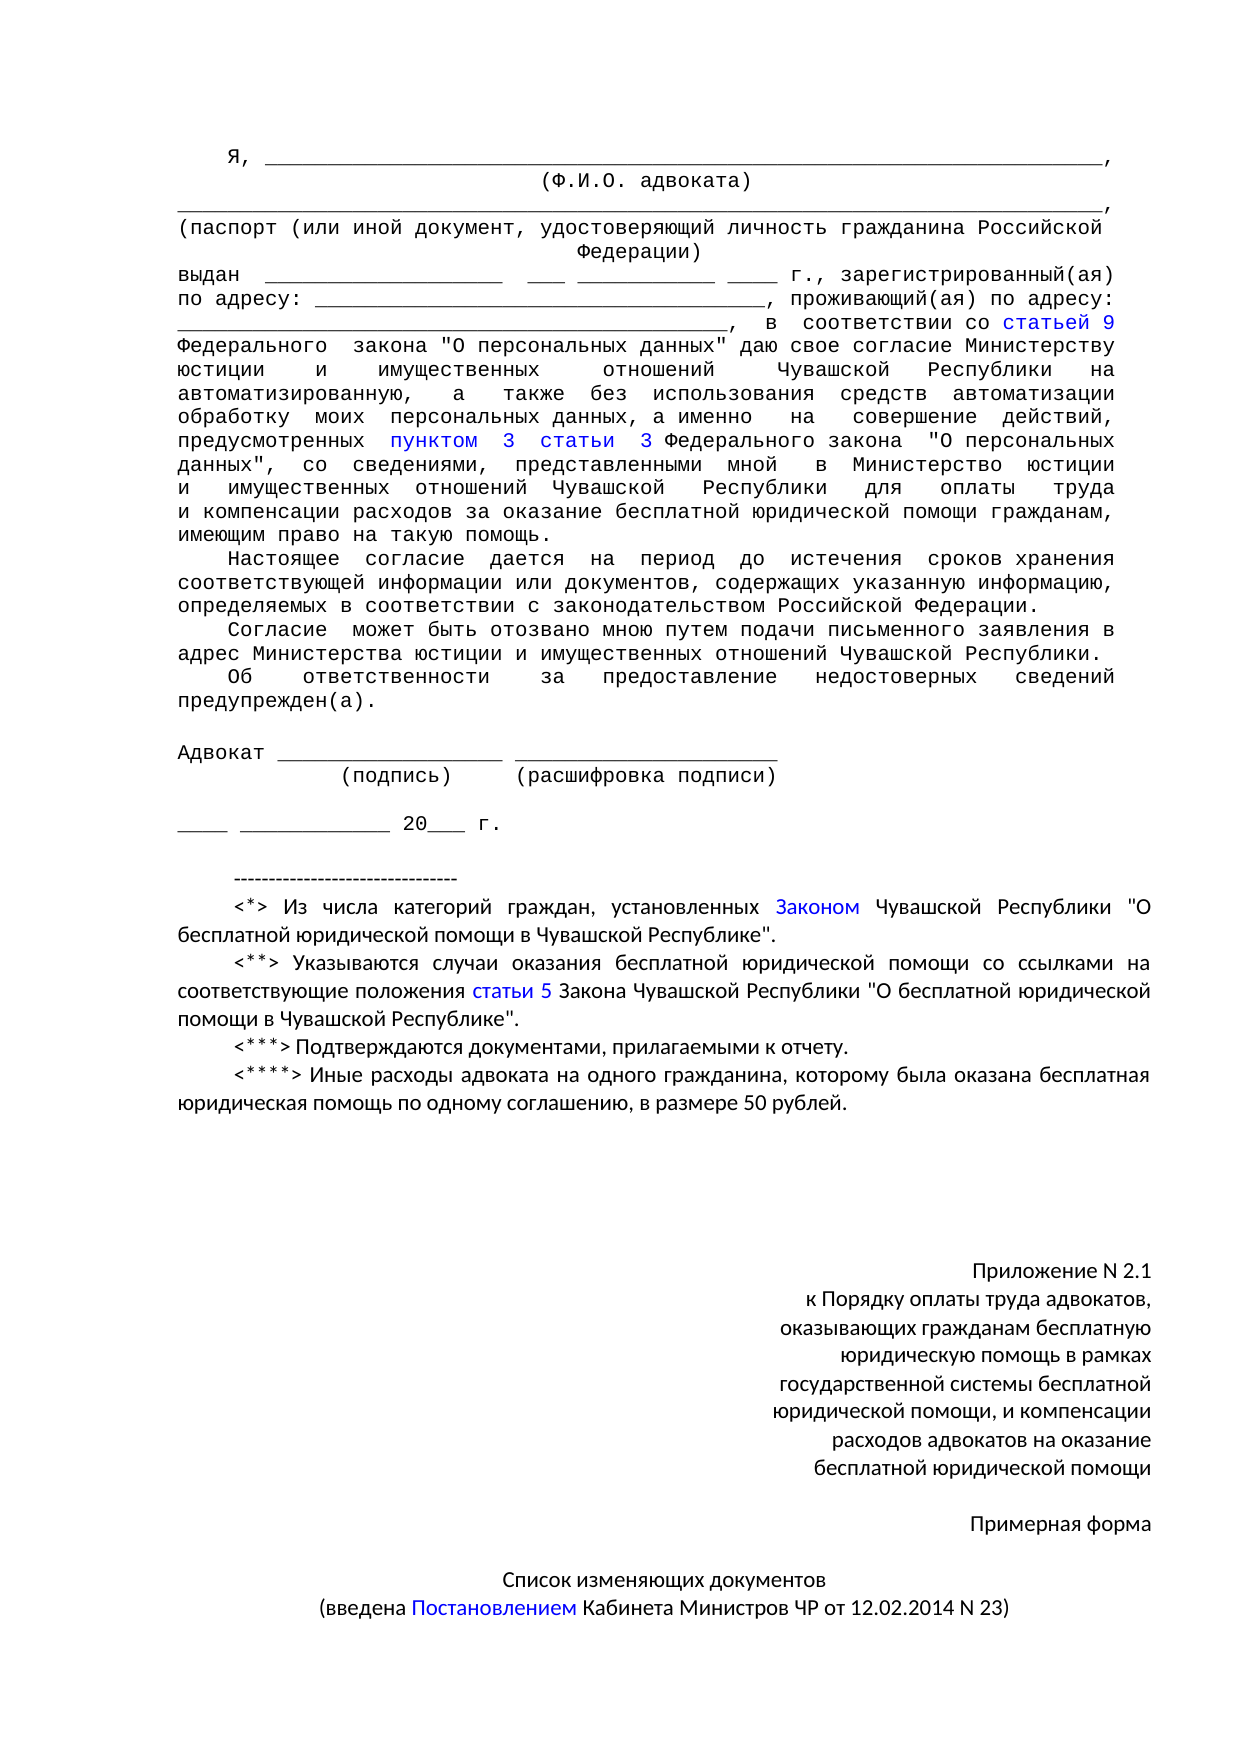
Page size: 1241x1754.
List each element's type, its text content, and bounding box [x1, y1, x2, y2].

text Об ответственности за предоставление недостоверных сведений [177, 666, 1152, 690]
text (подпись) (расшифровка подписи) [177, 765, 1152, 789]
text <****> Иные расходы адвоката на одного гражданина, которому была оказана бесплатная юридическая помощь по одному соглашению, в размере 50 рублей. [177, 1060, 1152, 1116]
text по адресу: ____________________________________, проживающий(ая) по адресу: [177, 288, 1152, 312]
text юридическую помощь в рамках [177, 1341, 1152, 1369]
text соответствующей информации или документов, содержащих указанную информацию, [177, 572, 1152, 595]
text <**> Указываются случаи оказания бесплатной юридической помощи со ссылками на соответствующие положения статьи 5 Закона Чувашской Республики "О бесплатной юридической помощи в Чувашской Республике". [177, 948, 1152, 1032]
text Согласие может быть отозвано мною путем подачи письменного заявления в [177, 619, 1152, 643]
text __________________________________________________________________________, [177, 193, 1152, 217]
text автоматизированную, а также без использования средств автоматизации [177, 383, 1152, 406]
text бесплатной юридической помощи [177, 1453, 1152, 1481]
text Я, ___________________________________________________________________, [177, 146, 1152, 170]
text расходов адвокатов на оказание [177, 1425, 1152, 1453]
text адрес Министерства юстиции и имущественных отношений Чувашской Республики. [177, 643, 1152, 666]
text ____ ____________ 20___ г. [177, 813, 1152, 836]
text юридической помощи, и компенсации [177, 1397, 1152, 1425]
text предусмотренных пунктом 3 статьи 3 Федерального закона "О персональных [177, 430, 1152, 453]
text к Порядку оплаты труда адвокатов, [177, 1284, 1152, 1313]
text Адвокат __________________ _____________________ [177, 742, 1152, 765]
text <***> Подтверждаются документами, прилагаемыми к отчету. [177, 1032, 1152, 1060]
text -------------------------------- [177, 864, 1152, 892]
text Федерации) [177, 241, 1152, 264]
text и имущественных отношений Чувашской Республики для оплаты труда [177, 477, 1152, 501]
text государственной системы бесплатной [177, 1369, 1152, 1397]
text Приложение N 2.1 [177, 1257, 1152, 1284]
text и компенсации расходов за оказание бесплатной юридической помощи гражданам, [177, 501, 1152, 524]
text Список изменяющих документов [177, 1565, 1152, 1593]
text оказывающих гражданам бесплатную [177, 1313, 1152, 1341]
text <*> Из числа категорий граждан, установленных Законом Чувашской Республики "О бесплатной юридической помощи в Чувашской Республике". [177, 892, 1152, 948]
text выдан ___________________ ___ ___________ ____ г., зарегистрированный(ая) [177, 264, 1152, 288]
text (паспорт (или иной документ, удостоверяющий личность гражданина Российской [177, 217, 1152, 241]
text обработку моих персональных данных, а именно на совершение действий, [177, 406, 1152, 430]
text предупрежден(а). [177, 690, 1152, 714]
text данных", со сведениями, представленными мной в Министерство юстиции [177, 453, 1152, 477]
text (Ф.И.О. адвоката) [177, 170, 1152, 193]
text Примерная форма [177, 1509, 1152, 1537]
text Федерального закона "О персональных данных" даю свое согласие Министерству [177, 335, 1152, 359]
text ____________________________________________, в соответствии со статьей 9 [177, 312, 1152, 335]
text (введена Постановлением Кабинета Министров ЧР от 12.02.2014 N 23) [177, 1593, 1152, 1621]
text определяемых в соответствии с законодательством Российской Федерации. [177, 595, 1152, 619]
text Настоящее согласие дается на период до истечения сроков хранения [177, 548, 1152, 572]
text юстиции и имущественных отношений Чувашской Республики на [177, 359, 1152, 383]
text имеющим право на такую помощь. [177, 524, 1152, 548]
